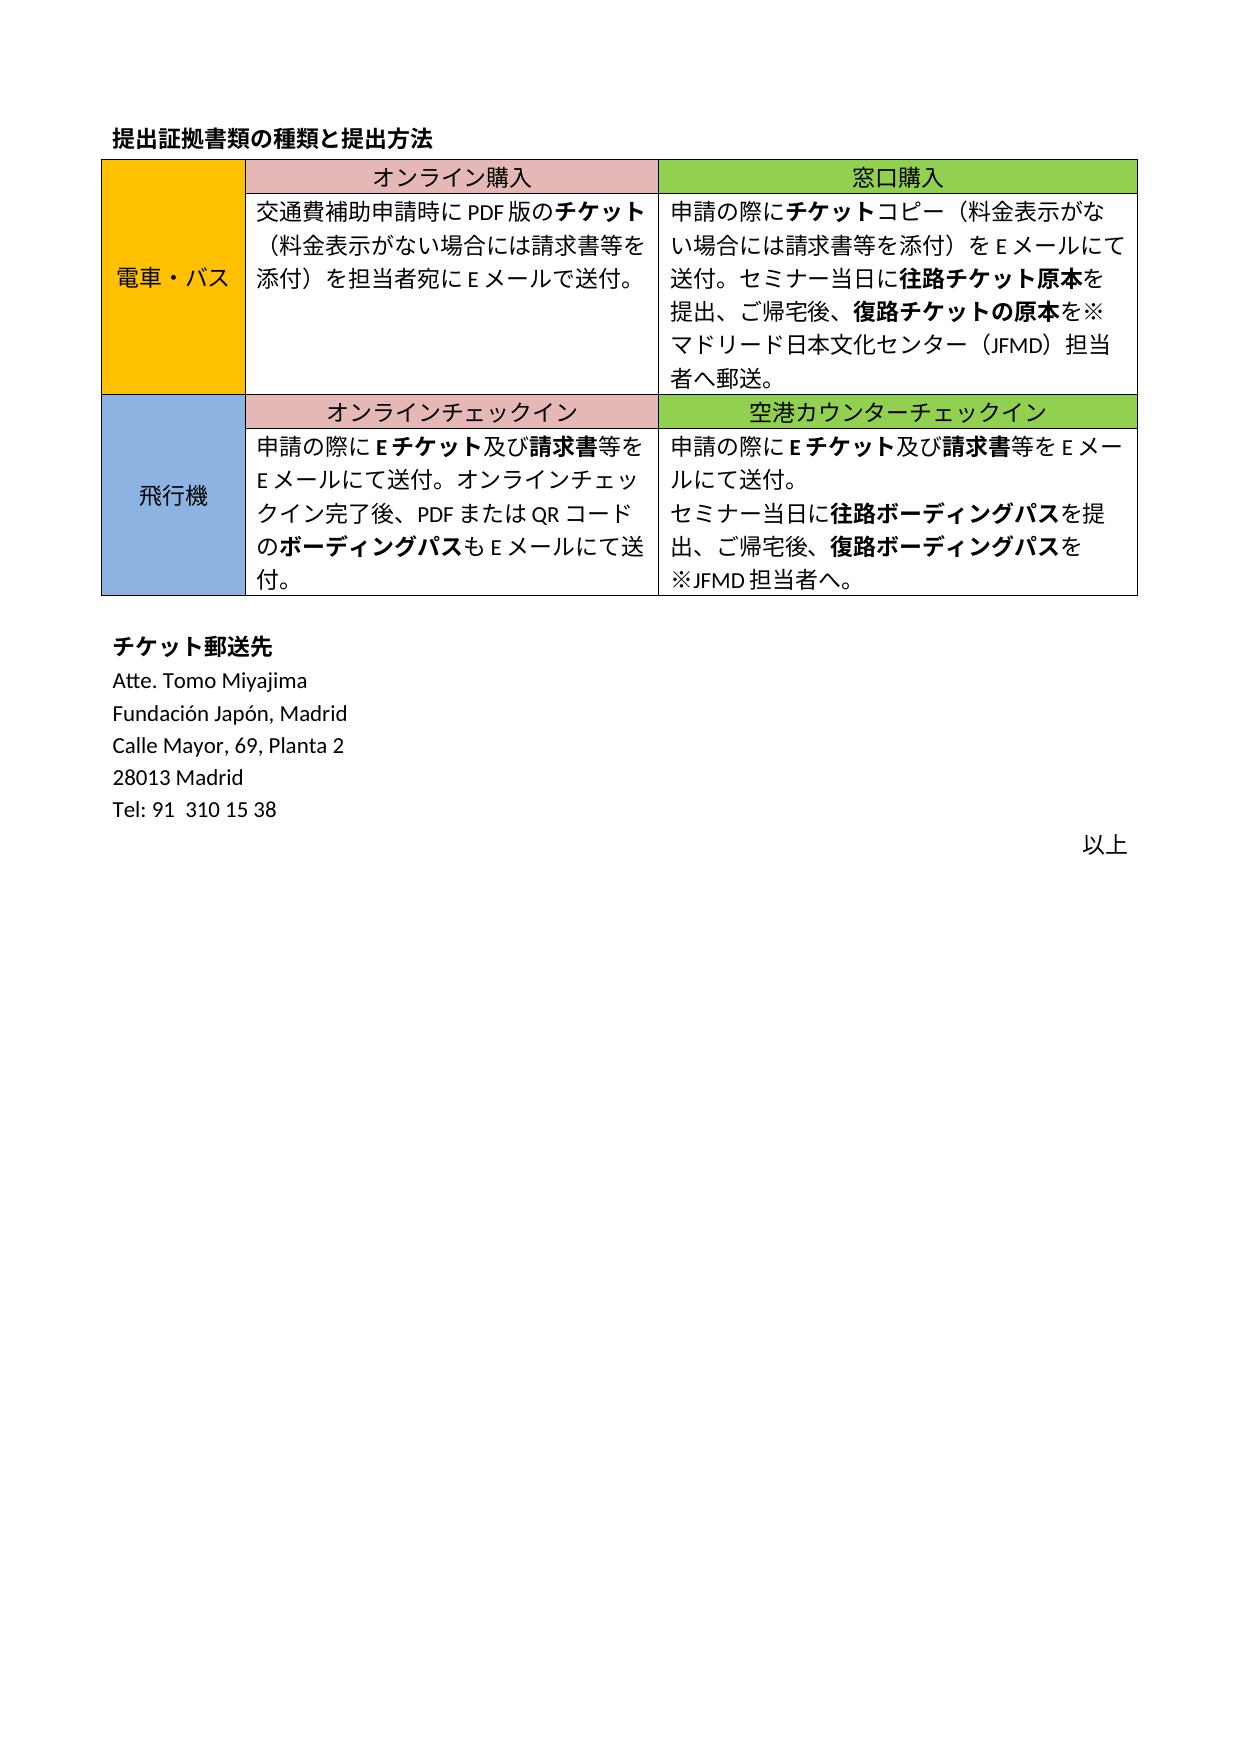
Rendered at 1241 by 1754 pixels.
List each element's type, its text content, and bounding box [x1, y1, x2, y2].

text チケット郵送先 [112, 628, 1128, 662]
text Tel: 91 310 15 38 [112, 795, 1128, 823]
table_header 電車・バス [102, 160, 245, 394]
table_cell 申請の際にチケットコピー（料金表示がない場合には請求書等を添付）をEメールにて送付。セミナー当日に往路チケット原本を提出、ご帰宅後、復路チケットの原本を※マドリード日本文化センター（JFMD）担当者へ郵送。 [659, 194, 1137, 394]
text Calle Mayor, 69, Planta 2 [112, 731, 1128, 759]
table_cell 申請の際にEチケット及び請求書等をEメールにて送付。 セミナー当日に往路ボーディングパスを提出、ご帰宅後、復路ボーディングパスを※JFMD担当者へ。 [659, 429, 1137, 595]
table_cell 空港カウンターチェックイン [659, 395, 1137, 428]
text Fundación Japón, Madrid [112, 699, 1128, 727]
table_header 窓口購入 [659, 160, 1137, 193]
text Atte. Tomo Miyajima [112, 666, 1128, 694]
text 提出証拠書類の種類と提出方法 [112, 121, 1128, 154]
table_cell 申請の際にEチケット及び請求書等をEメールにて送付。オンラインチェックイン完了後、PDFまたはQRコードのボーディングパスもEメールにて送付。 [246, 429, 658, 595]
table_cell オンラインチェックイン [246, 395, 658, 428]
table_header オンライン購入 [246, 160, 658, 193]
text 以上 [112, 827, 1128, 861]
table_cell 飛行機 [102, 395, 245, 595]
text 28013 Madrid [112, 763, 1128, 791]
table_cell 交通費補助申請時にPDF版のチケット（料金表示がない場合には請求書等を添付）を担当者宛にEメールで送付。 [246, 194, 658, 394]
